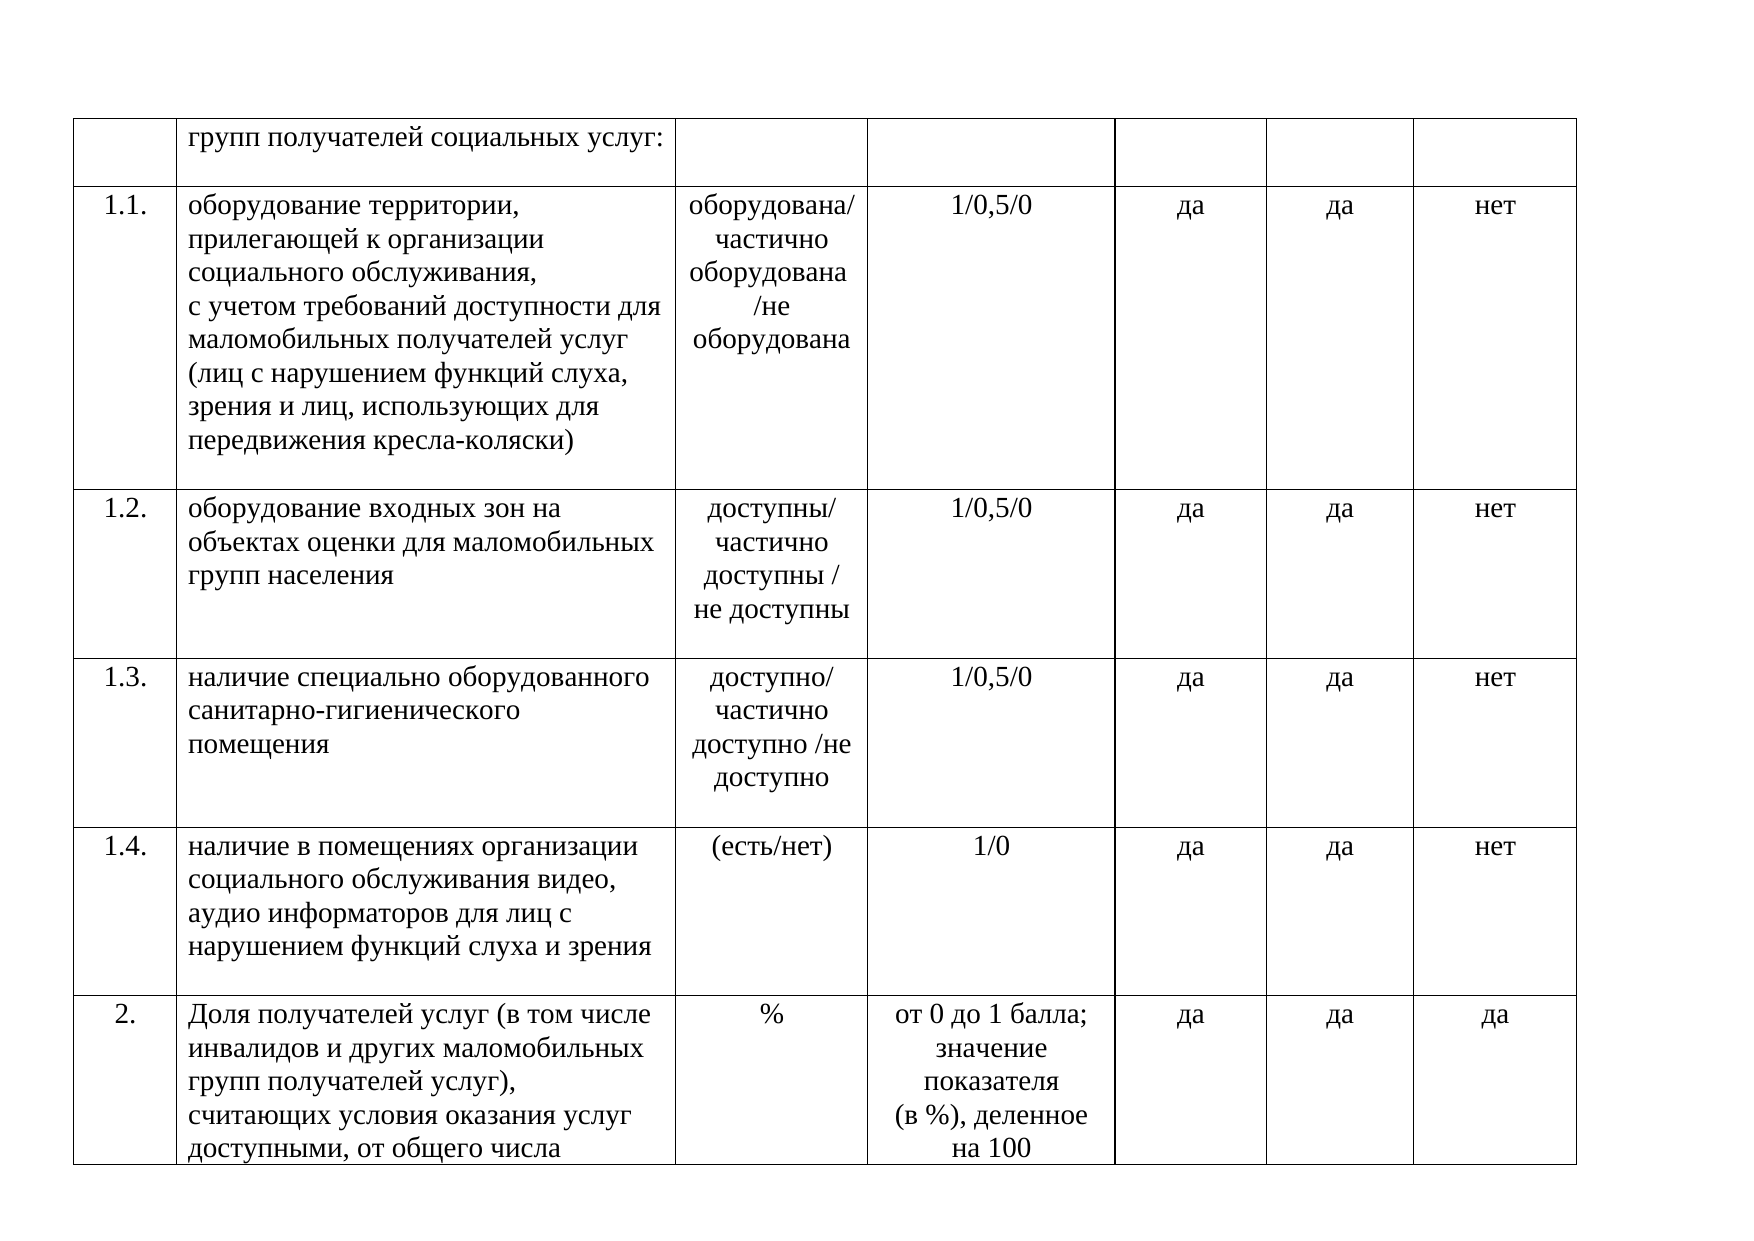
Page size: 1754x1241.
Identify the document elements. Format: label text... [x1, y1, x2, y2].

table_cell 1.4. [74, 828, 176, 995]
table_cell [1267, 119, 1413, 186]
table_cell да [1267, 187, 1413, 489]
table_cell 1/0 [868, 828, 1114, 995]
table_cell да [1267, 659, 1413, 827]
table_cell нет [1414, 659, 1576, 827]
table_cell доступны/ частично доступны / не доступны [676, 490, 867, 658]
table_cell наличие специально оборудованного санитарно-гигиенического помещения [177, 659, 675, 827]
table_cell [177, 119, 675, 186]
table_cell да [1116, 187, 1266, 489]
table_cell 1/0,5/0 [868, 187, 1114, 489]
table_cell да [1116, 490, 1266, 658]
table_cell 1/0,5/0 [868, 490, 1114, 658]
table_cell 2. [74, 996, 176, 1164]
table_cell да [1267, 996, 1413, 1164]
table_cell да [1267, 490, 1413, 658]
table_cell да [1267, 828, 1413, 995]
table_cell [868, 996, 1114, 1164]
table_cell да [1116, 996, 1266, 1164]
table_cell да [1116, 828, 1266, 995]
table_cell 1/0,5/0 [868, 659, 1114, 827]
table_cell да [1414, 996, 1576, 1164]
table_cell 1.1. [74, 187, 176, 489]
table_cell доступно/ частично доступно /не доступно [676, 659, 867, 827]
table_cell 1.2. [74, 490, 176, 658]
table_cell оборудована/ частично оборудована /не оборудована [676, 187, 867, 489]
table_cell нет [1414, 187, 1576, 489]
table_cell оборудование территории, прилегающей к организации социального обслуживания, с учетом требований доступности для маломобильных получателей услуг (лиц с нарушением функций слуха, зрения и лиц, использующих для передвижения кресла-коляски) [177, 187, 675, 489]
table_cell нет [1414, 828, 1576, 995]
table_cell % [676, 996, 867, 1164]
table_cell нет [1414, 490, 1576, 658]
table_cell [676, 119, 867, 186]
table_cell (есть/нет) [676, 828, 867, 995]
table_cell [1414, 119, 1576, 186]
table_cell 1.3. [74, 659, 176, 827]
table_cell 1. [74, 119, 176, 186]
table_cell [1116, 119, 1266, 186]
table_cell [177, 996, 675, 1164]
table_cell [868, 119, 1114, 186]
table_cell наличие в помещениях организации социального обслуживания видео, аудио информаторов для лиц с нарушением функций слуха и зрения [177, 828, 675, 995]
table_cell оборудование входных зон на объектах оценки для маломобильных групп населения [177, 490, 675, 658]
table_cell да [1116, 659, 1266, 827]
